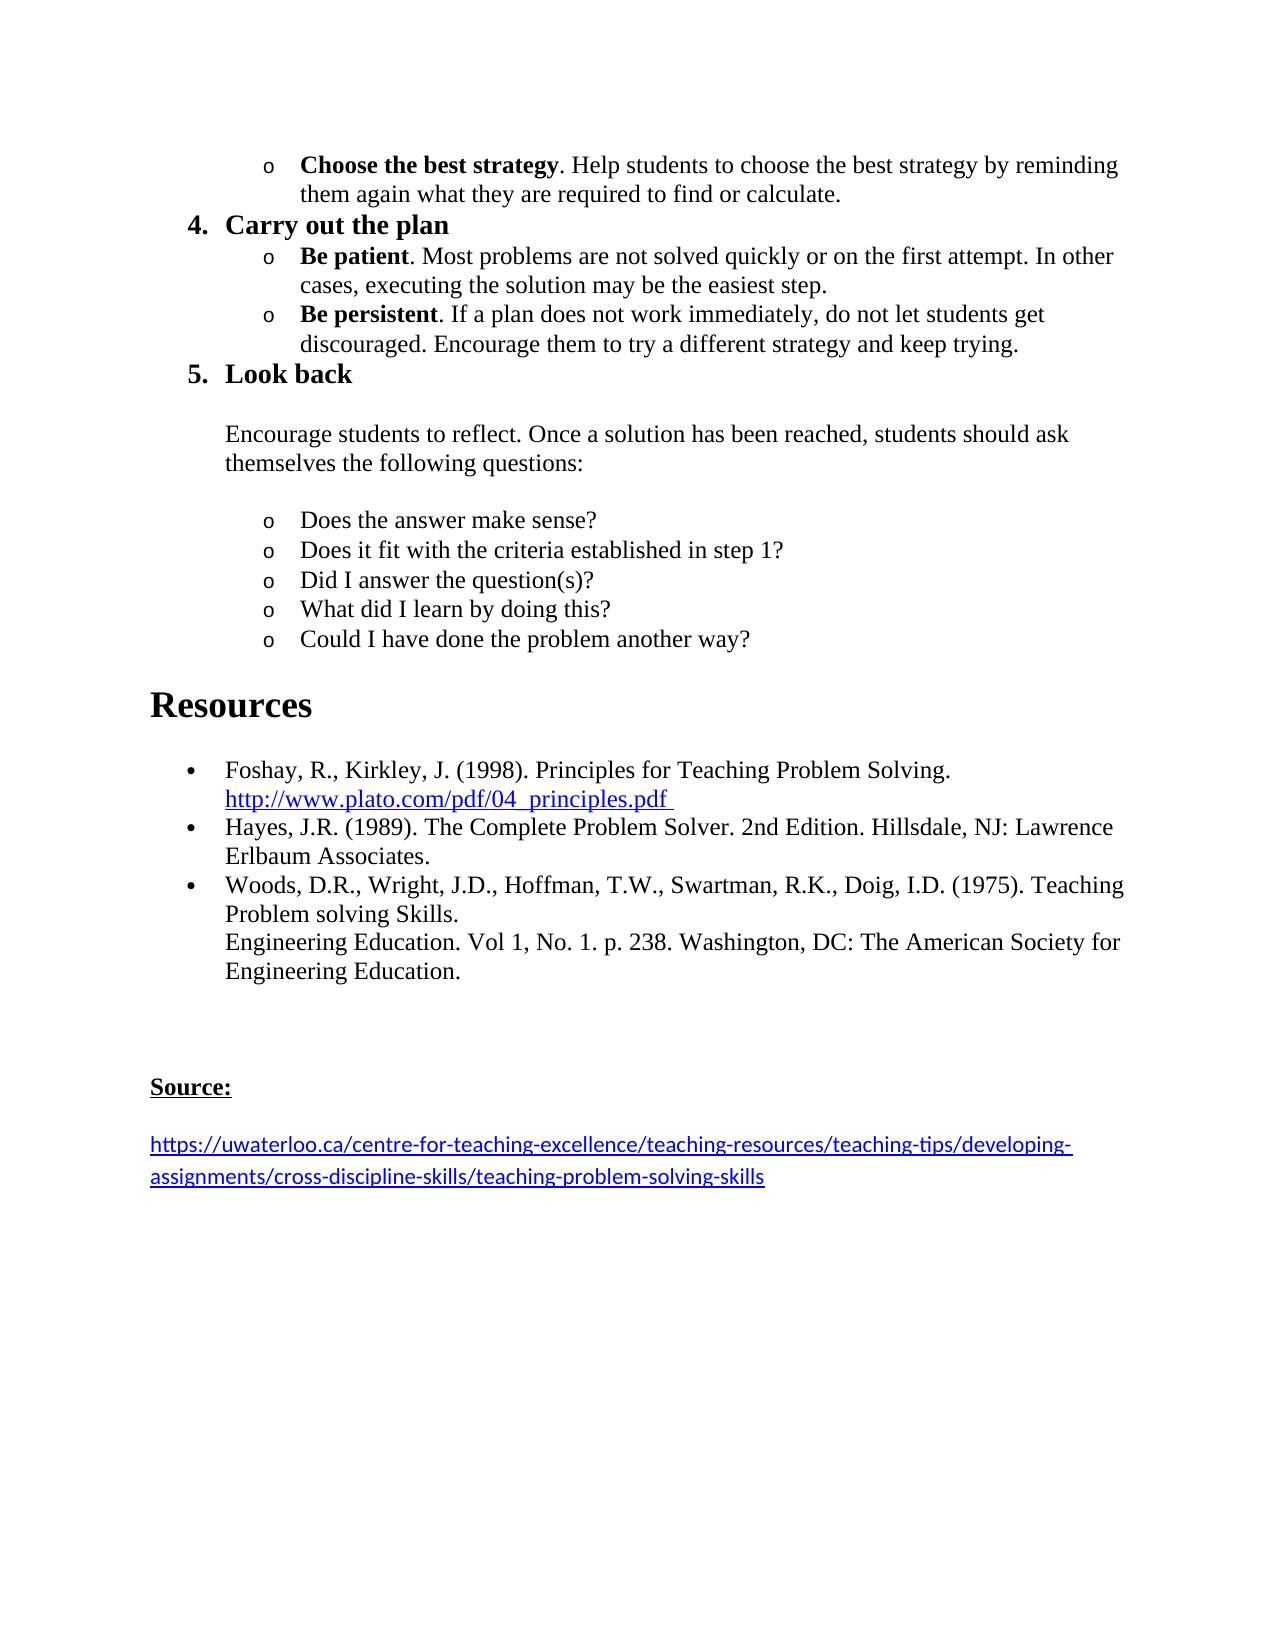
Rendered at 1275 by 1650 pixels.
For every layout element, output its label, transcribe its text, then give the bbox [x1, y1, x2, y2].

text Encourage students to reflect. Once a solution has been reached, students should ask themselves the following questions: [225, 419, 1125, 476]
list Did I answer the question(s)? [262, 565, 1125, 594]
list Look back [187, 357, 1125, 390]
text Resources [150, 683, 1125, 726]
text https://uwaterloo.ca/centre-for-teaching-excellence/teaching-resources/teaching-tips/developing-assignments/cross-discipline-skills/teaching-problem-solving-skills [150, 1130, 1125, 1190]
list Carry out the plan [187, 208, 1125, 241]
list Woods, D.R., Wright, J.D., Hoffman, T.W., Swartman, R.K., Doig, I.D. (1975). Teaching Problem solving Skills. Engineering Education. Vol 1, No. 1. p. 238. Washington, DC: The American Society for Engineering Education. [187, 870, 1125, 985]
text Source: [150, 1072, 1125, 1101]
list Be persistent. If a plan does not work immediately, do not let students get discouraged. Encourage them to try a different strategy and keep trying. [262, 299, 1125, 357]
list Could I have done the problem another way? [262, 624, 1125, 653]
list Does it fit with the criteria established in step 1? [262, 535, 1125, 565]
list Be patient. Most problems are not solved quickly or on the first attempt. In other cases, executing the solution may be the easiest step. [262, 241, 1125, 299]
list Hayes, J.R. (1989). The Complete Problem Solver. 2nd Edition. Hillsdale, NJ: Lawrence Erlbaum Associates. [187, 812, 1125, 870]
list Does the answer make sense? [262, 506, 1125, 535]
list What did I learn by doing this? [262, 594, 1125, 624]
list Choose the best strategy. Help students to choose the best strategy by reminding them again what they are required to find or calculate. [262, 150, 1125, 208]
list Foshay, R., Kirkley, J. (1998). Principles for Teaching Problem Solving. http://www.plato.com/pdf/04_principles.pdf [187, 755, 1125, 812]
